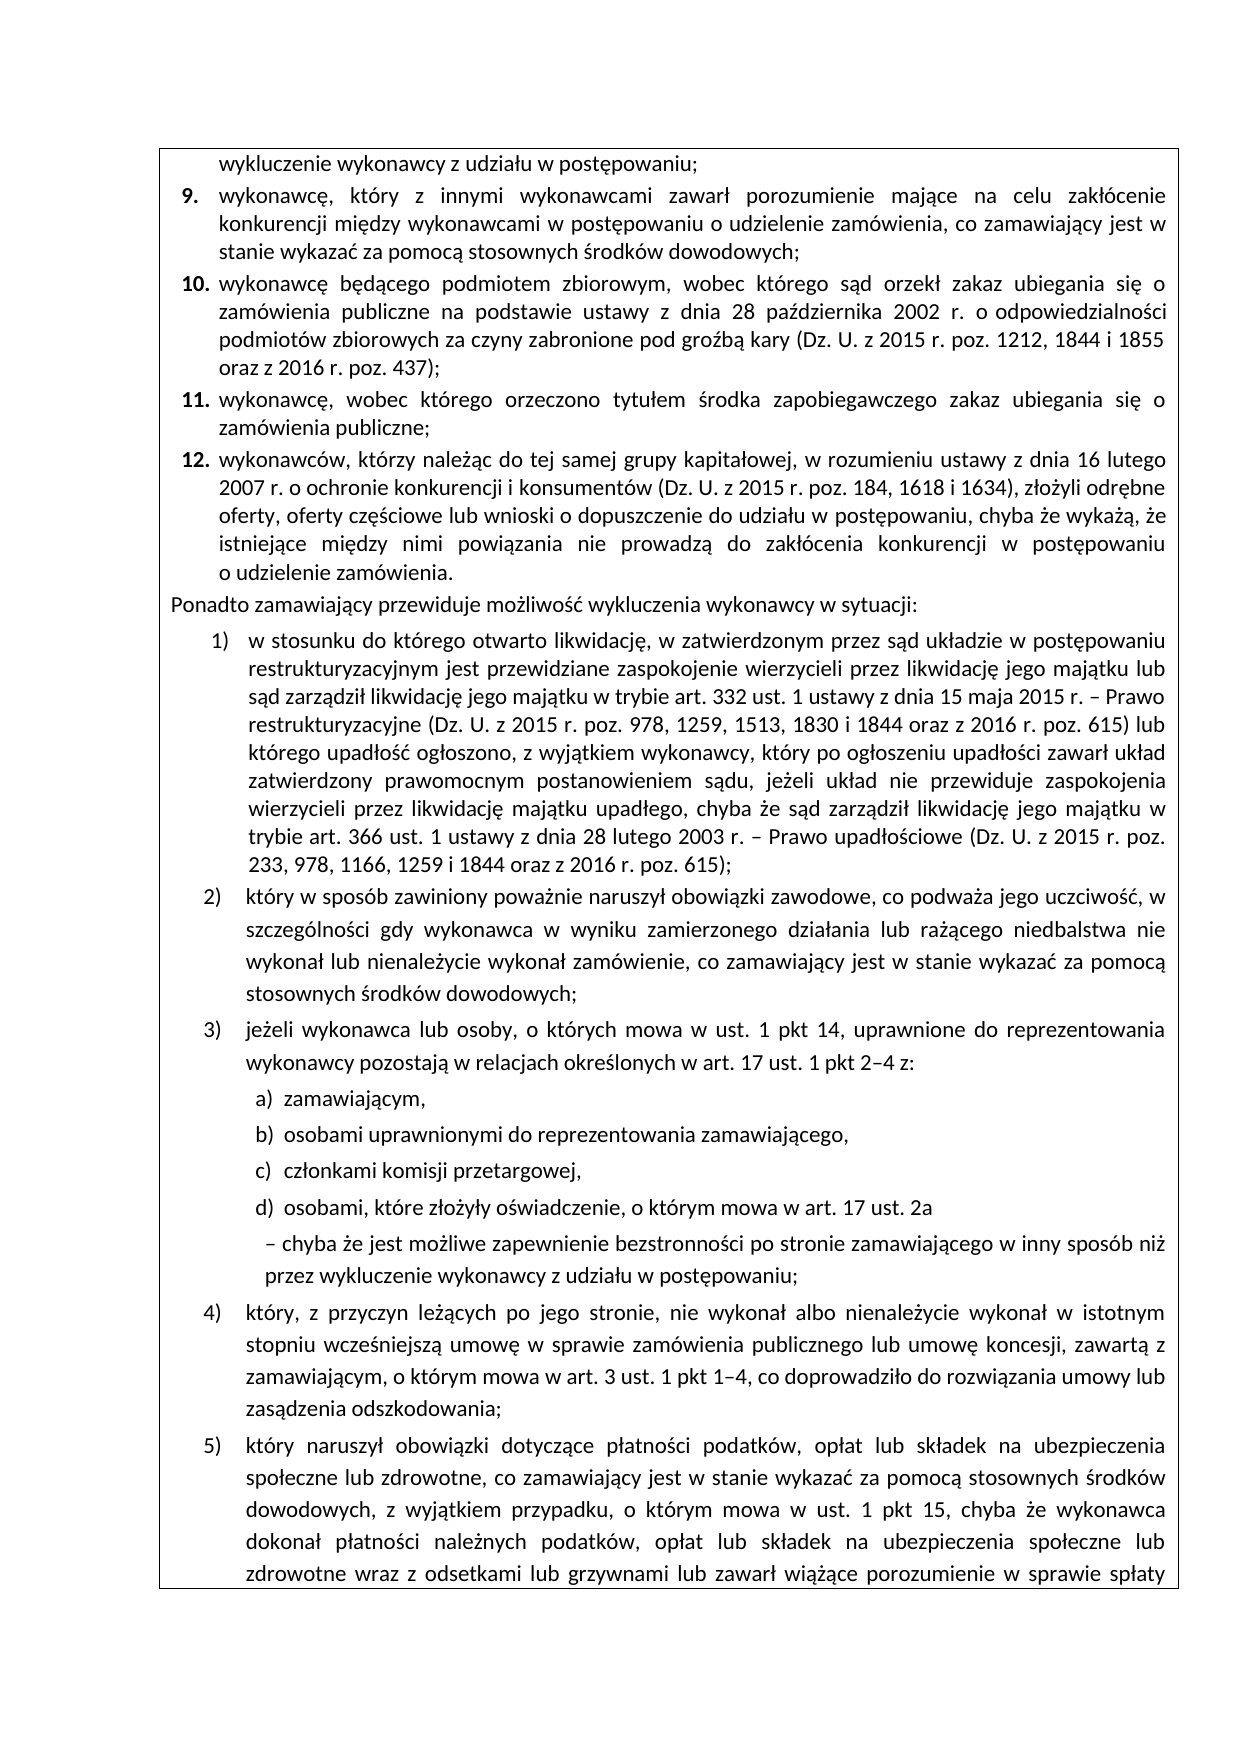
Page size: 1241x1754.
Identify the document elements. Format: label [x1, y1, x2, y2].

table_cell [160, 149, 1178, 1588]
